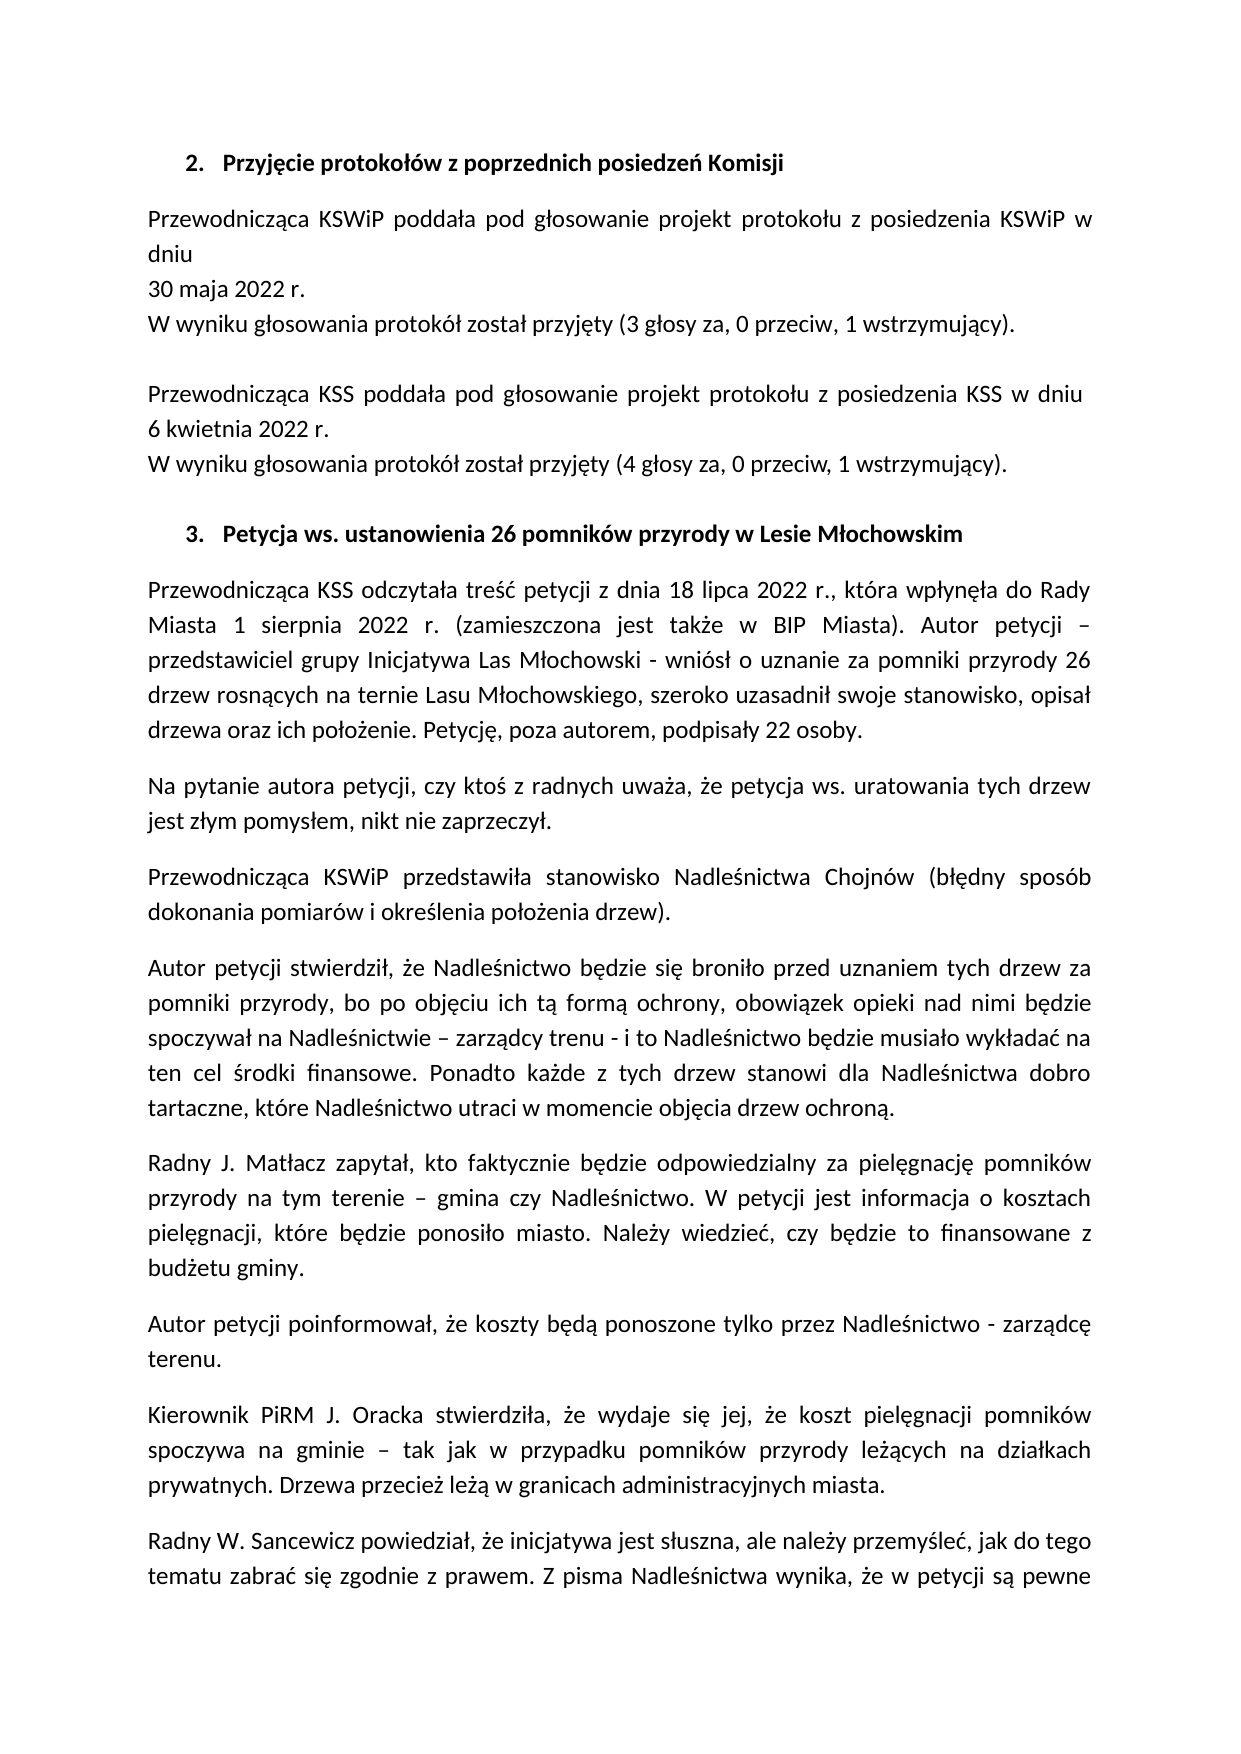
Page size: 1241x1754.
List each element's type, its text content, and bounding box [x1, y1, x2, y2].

text Na pytanie autora petycji, czy ktoś z radnych uważa, że petycja ws. uratowania tych drzew jest złym pomysłem, nikt nie zaprzeczył. [148, 770, 1093, 836]
list Petycja ws. ustanowienia 26 pomników przyrody w Lesie Młochowskim [185, 518, 1093, 549]
text Autor petycji poinformował, że koszty będą ponoszone tylko przez Nadleśnictwo - zarządcę terenu. [148, 1308, 1093, 1374]
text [148, 1525, 1093, 1591]
text Przewodnicząca KSWiP przedstawiła stanowisko Nadleśnictwa Chojnów (błędny sposób dokonania pomiarów i określenia położenia drzew). [148, 861, 1093, 926]
text Radny J. Matłacz zapytał, kto faktycznie będzie odpowiedzialny za pielęgnację pomników przyrody na tym terenie – gmina czy Nadleśnictwo. W petycji jest informacja o kosztach pielęgnacji, które będzie ponosiło miasto. Należy wiedzieć, czy będzie to finansowane z budżetu gminy. [148, 1148, 1093, 1283]
text Kierownik PiRM J. Oracka stwierdziła, że wydaje się jej, że koszt pielęgnacji pomników spoczywa na gminie – tak jak w przypadku pomników przyrody leżących na działkach prywatnych. Drzewa przecież leżą w granicach administracyjnych miasta. [148, 1399, 1093, 1500]
text W wyniku głosowania protokół został przyjęty (4 głosy za, 0 przeciw, 1 wstrzymujący). [148, 448, 1093, 479]
text Przewodnicząca KSWiP poddała pod głosowanie projekt protokołu z posiedzenia KSWiP w dniu 30 maja 2022 r. [148, 203, 1093, 304]
text Przewodnicząca KSS odczytała treść petycji z dnia 18 lipca 2022 r., która wpłynęła do Rady Miasta 1 sierpnia 2022 r. (zamieszczona jest także w BIP Miasta). Autor petycji – przedstawiciel grupy Inicjatywa Las Młochowski - wniósł o uznanie za pomniki przyrody 26 drzew rosnących na ternie Lasu Młochowskiego, szeroko uzasadnił swoje stanowisko, opisał drzewa oraz ich położenie. Petycję, poza autorem, podpisały 22 osoby. [148, 574, 1093, 745]
text Autor petycji stwierdził, że Nadleśnictwo będzie się broniło przed uznaniem tych drzew za pomniki przyrody, bo po objęciu ich tą formą ochrony, obowiązek opieki nad nimi będzie spoczywał na Nadleśnictwie – zarządcy trenu - i to Nadleśnictwo będzie musiało wykładać na ten cel środki finansowe. Ponadto każde z tych drzew stanowi dla Nadleśnictwa dobro tartaczne, które Nadleśnictwo utraci w momencie objęcia drzew ochroną. [148, 952, 1093, 1122]
list Przyjęcie protokołów z poprzednich posiedzeń Komisji [185, 148, 1093, 178]
text W wyniku głosowania protokół został przyjęty (3 głosy za, 0 przeciw, 1 wstrzymujący). [148, 308, 1093, 339]
text Przewodnicząca KSS poddała pod głosowanie projekt protokołu z posiedzenia KSS w dniu 6 kwietnia 2022 r. [148, 378, 1093, 444]
